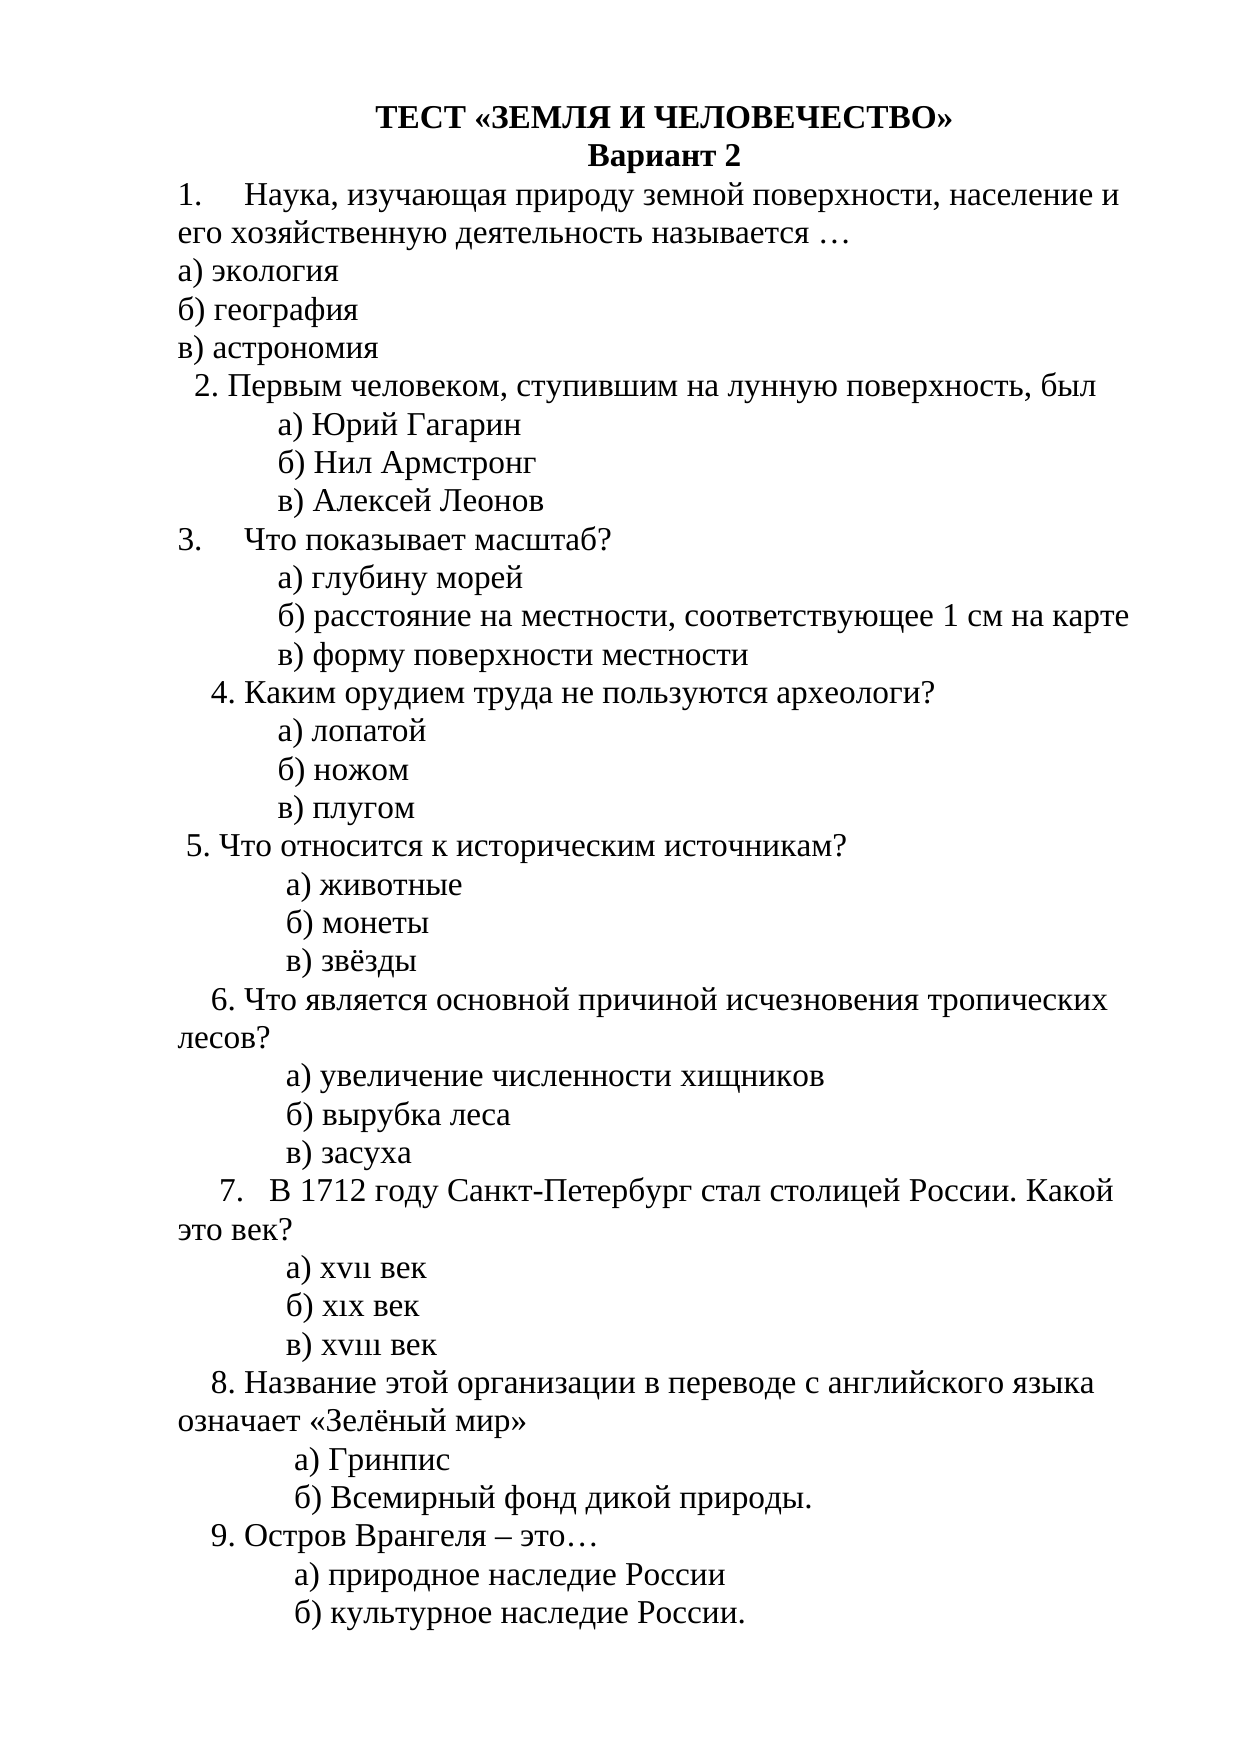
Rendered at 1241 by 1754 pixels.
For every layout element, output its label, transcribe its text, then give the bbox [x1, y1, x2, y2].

text 3. Что показывает масштаб? [177, 519, 1152, 557]
text а) животные [177, 864, 1152, 902]
text в) Алексей Леонов [177, 481, 1152, 519]
text а) Юрий Гагарин [177, 404, 1152, 442]
text в) форму поверхности местности [177, 634, 1152, 672]
text 8. Название этой организации в переводе с английского языка означает «Зелёный мир» [177, 1362, 1152, 1439]
text а) природное наследие России [177, 1554, 1152, 1592]
text б) расстояние на местности, соответствующее 1 см на карте [177, 596, 1152, 634]
text б) география [177, 289, 1152, 327]
text б) монеты [177, 902, 1152, 941]
text б) Всемирный фонд дикой природы. [177, 1477, 1152, 1516]
text б) хıх век [177, 1286, 1152, 1324]
text 5. Что относится к историческим источникам? [177, 826, 1152, 864]
text 4. Каким орудием труда не пользуются археологи? [177, 672, 1152, 711]
text а) лопатой [177, 711, 1152, 749]
text в) астрономия [177, 327, 1152, 366]
text б) вырубка леса [177, 1094, 1152, 1132]
text б) культурное наследие России. [177, 1592, 1152, 1631]
text в) звёзды [177, 941, 1152, 979]
text а) хvıı век [177, 1247, 1152, 1286]
text а) глубину морей [177, 557, 1152, 596]
text 1. Наука, изучающая природу земной поверхности, население и его хозяйственную деятельность называется … [177, 174, 1152, 251]
text в) засуха [177, 1132, 1152, 1171]
text в) плугом [177, 787, 1152, 826]
text ТЕСТ «ЗЕМЛЯ И ЧЕЛОВЕЧЕСТВО» [177, 97, 1152, 136]
text в) хvııı век [177, 1324, 1152, 1362]
text а) экология [177, 251, 1152, 289]
text б) Нил Армстронг [177, 442, 1152, 481]
text а) Гринпис [177, 1439, 1152, 1477]
text Вариант 2 [177, 136, 1152, 174]
text 7. В 1712 году Санкт-Петербург стал столицей России. Какой это век? [177, 1171, 1152, 1247]
text б) ножом [177, 749, 1152, 787]
text 6. Что является основной причиной исчезновения тропических лесов? [177, 979, 1152, 1056]
text 2. Первым человеком, ступившим на лунную поверхность, был [177, 366, 1152, 404]
text 9. Остров Врангеля – это… [177, 1516, 1152, 1554]
text а) увеличение численности хищников [177, 1056, 1152, 1094]
